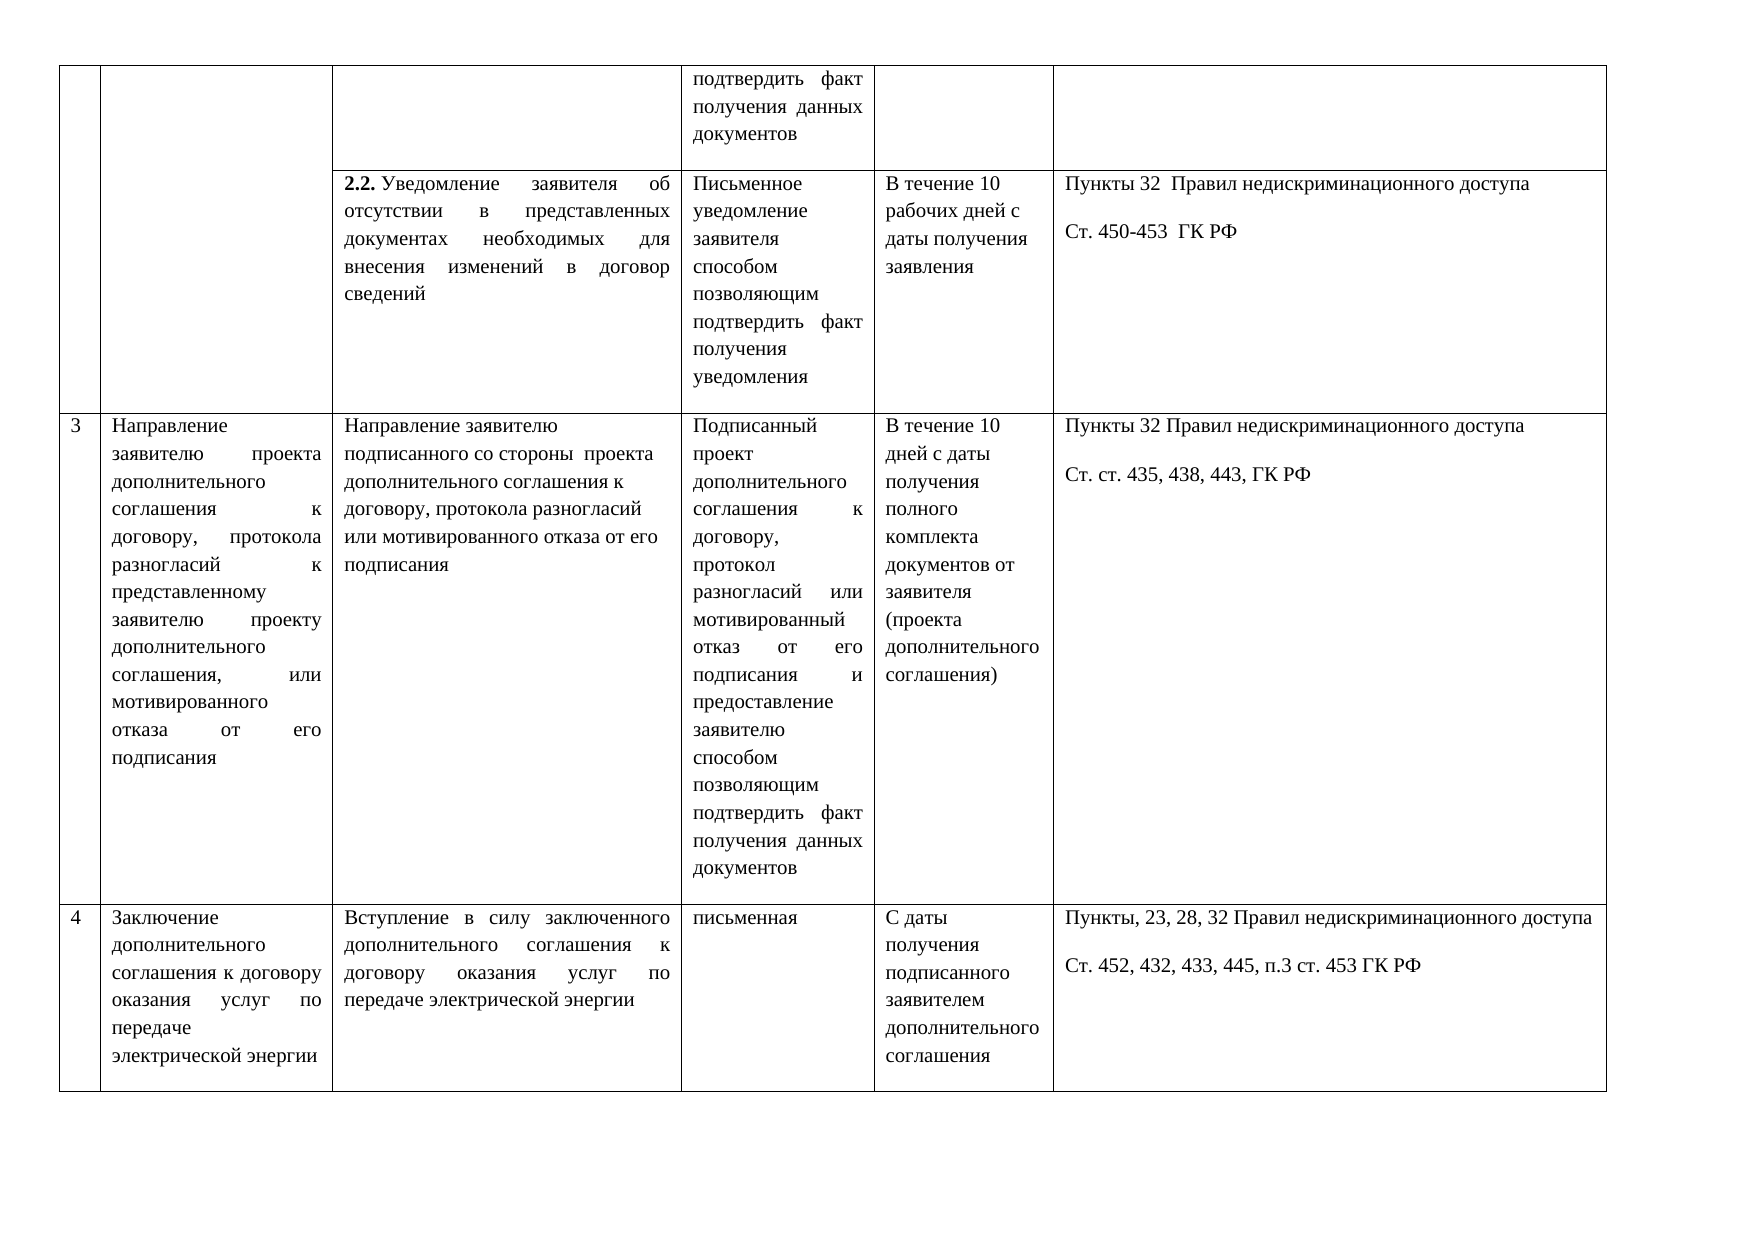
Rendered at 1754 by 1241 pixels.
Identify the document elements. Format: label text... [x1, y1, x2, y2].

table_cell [101, 66, 332, 412]
table_cell В течение 10 дней с даты получения полного комплекта документов от заявителя (проекта дополнительного соглашения) [875, 414, 1053, 903]
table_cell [333, 66, 681, 170]
table_cell Направление заявителю подписанного со стороны проекта дополнительного соглашения к договору, протокола разногласий или мотивированного отказа от его подписания [333, 414, 681, 903]
table_cell 2.2. Уведомление заявителя об отсутствии в представленных документах необходимых для внесения изменений в договор сведений [333, 171, 681, 412]
table_cell Подписанный проект дополнительного соглашения к договору, протокол разногласий или мотивированный отказ от его подписания и предоставление заявителю способом позволяющим подтвердить факт получения данных документов [682, 414, 874, 903]
table_cell Направление заявителю проекта дополнительного соглашения к договору, протокола разногласий к представленному заявителю проекту дополнительного соглашения, или мотивированного отказа от его подписания [101, 414, 332, 903]
table_cell 4 [60, 905, 100, 1091]
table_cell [875, 66, 1053, 170]
table_cell Вступление в силу заключенного дополнительного соглашения к договору оказания услуг по передаче электрической энергии [333, 905, 681, 1091]
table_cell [682, 66, 874, 170]
table_cell С даты получения подписанного заявителем дополнительного соглашения [875, 905, 1053, 1091]
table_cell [1054, 66, 1606, 170]
table_cell 2 [60, 66, 100, 412]
table_cell 3 [60, 414, 100, 903]
table_cell письменная [682, 905, 874, 1091]
table_cell Пункты 32 Правил недискриминационного доступа Ст. ст. 435, 438, 443, ГК РФ [1054, 414, 1606, 903]
table_cell Письменное уведомление заявителя способом позволяющим подтвердить факт получения уведомления [682, 171, 874, 412]
table_cell Пункты 32 Правил недискриминационного доступа Ст. 450-453 ГК РФ [1054, 171, 1606, 412]
table_cell Заключение дополнительного соглашения к договору оказания услуг по передаче электрической энергии [101, 905, 332, 1091]
table_cell Пункты, 23, 28, 32 Правил недискриминационного доступа Ст. 452, 432, 433, 445, п.3 ст. 453 ГК РФ [1054, 905, 1606, 1091]
table_cell В течение 10 рабочих дней с даты получения заявления [875, 171, 1053, 412]
